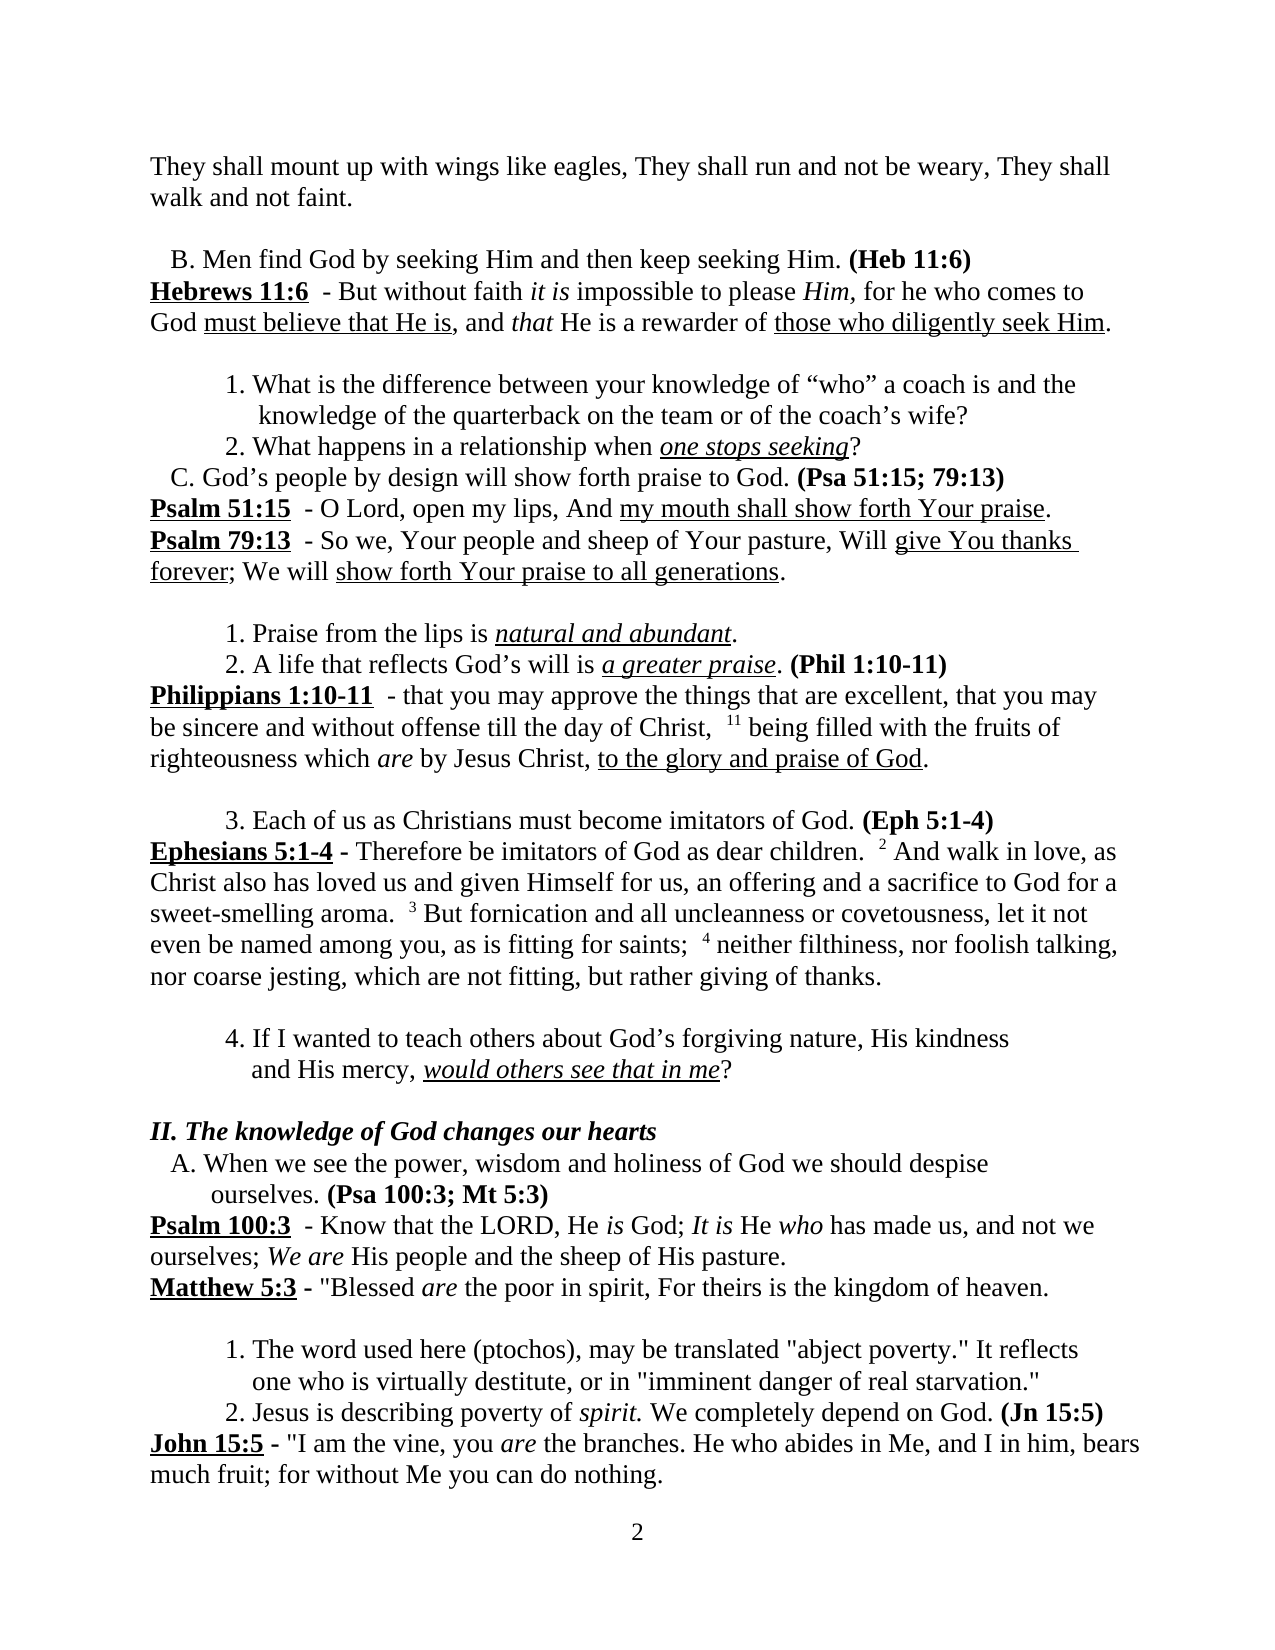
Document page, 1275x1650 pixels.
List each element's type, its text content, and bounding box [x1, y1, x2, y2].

text 2. Jesus is describing poverty of spirit. We completely depend on God. (Jn 15:5) [150, 1396, 1125, 1427]
text 2. A life that reflects God’s will is a greater praise. (Phil 1:10-11) [150, 648, 1125, 679]
text Ephesians 5:1-4 - Therefore be imitators of God as dear children. 2 And walk in love, as Christ also has loved us and given Himself for us, an offering and a sacrifice to God for a sweet-smelling aroma. 3 But fornication and all uncleanness or covetousness, let it not even be named among you, as is fitting for saints; 4 neither filthiness, nor foolish talking, nor coarse jesting, which are not fitting, but rather giving of thanks. [150, 835, 1125, 991]
text Philippians 1:10-11 - that you may approve the things that are excellent, that you may be sincere and without offense till the day of Christ, 11 being filled with the fruits of righteousness which are by Jesus Christ, to the glory and praise of God. [150, 679, 1125, 773]
text Psalm 100:3 - Know that the LORD, He is God; It is He who has made us, and not we ourselves; We are His people and the sheep of His pasture. [150, 1209, 1125, 1271]
text John 15:5 - "I am the vine, you are the branches. He who abides in Me, and I in him, bears much fruit; for without Me you can do nothing. [150, 1427, 1200, 1489]
text Hebrews 11:6 - But without faith it is impossible to please Him, for he who comes to God must believe that He is, and that He is a rewarder of those who diligently seek Him. [150, 274, 1125, 337]
text II. The knowledge of God changes our hearts [150, 1116, 1125, 1147]
text 4. If I wanted to teach others about God’s forgiving nature, His kindness and His mercy, would others see that in me? [150, 991, 1125, 1084]
text 1. Praise from the lips is natural and abundant. [150, 617, 1125, 648]
text Matthew 5:3 - "Blessed are the poor in spirit, For theirs is the kingdom of heaven. [150, 1271, 1125, 1302]
text A. When we see the power, wisdom and holiness of God we should despise ourselves. (Psa 100:3; Mt 5:3) [150, 1147, 1125, 1209]
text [150, 150, 1125, 212]
text B. Men find God by seeking Him and then keep seeking Him. (Heb 11:6) [150, 243, 1125, 274]
text 1. The word used here (ptochos), may be translated "abject poverty." It reflects [150, 1333, 1125, 1365]
text 1. What is the difference between your knowledge of “who” a coach is and the knowledge of the quarterback on the team or of the coach’s wife? [150, 368, 1125, 430]
text C. God’s people by design will show forth praise to God. (Psa 51:15; 79:13) [150, 461, 1125, 493]
text Psalm 51:15 - O Lord, open my lips, And my mouth shall show forth Your praise. [150, 493, 1125, 524]
text one who is virtually destitute, or in "imminent danger of real starvation." [150, 1365, 1125, 1396]
text Psalm 79:13 - So we, Your people and sheep of Your pasture, Will give You thanks forever; We will show forth Your praise to all generations. [150, 524, 1125, 586]
text 3. Each of us as Christians must become imitators of God. (Eph 5:1-4) [150, 804, 1125, 835]
text 2. What happens in a relationship when one stops seeking? [150, 430, 1125, 461]
